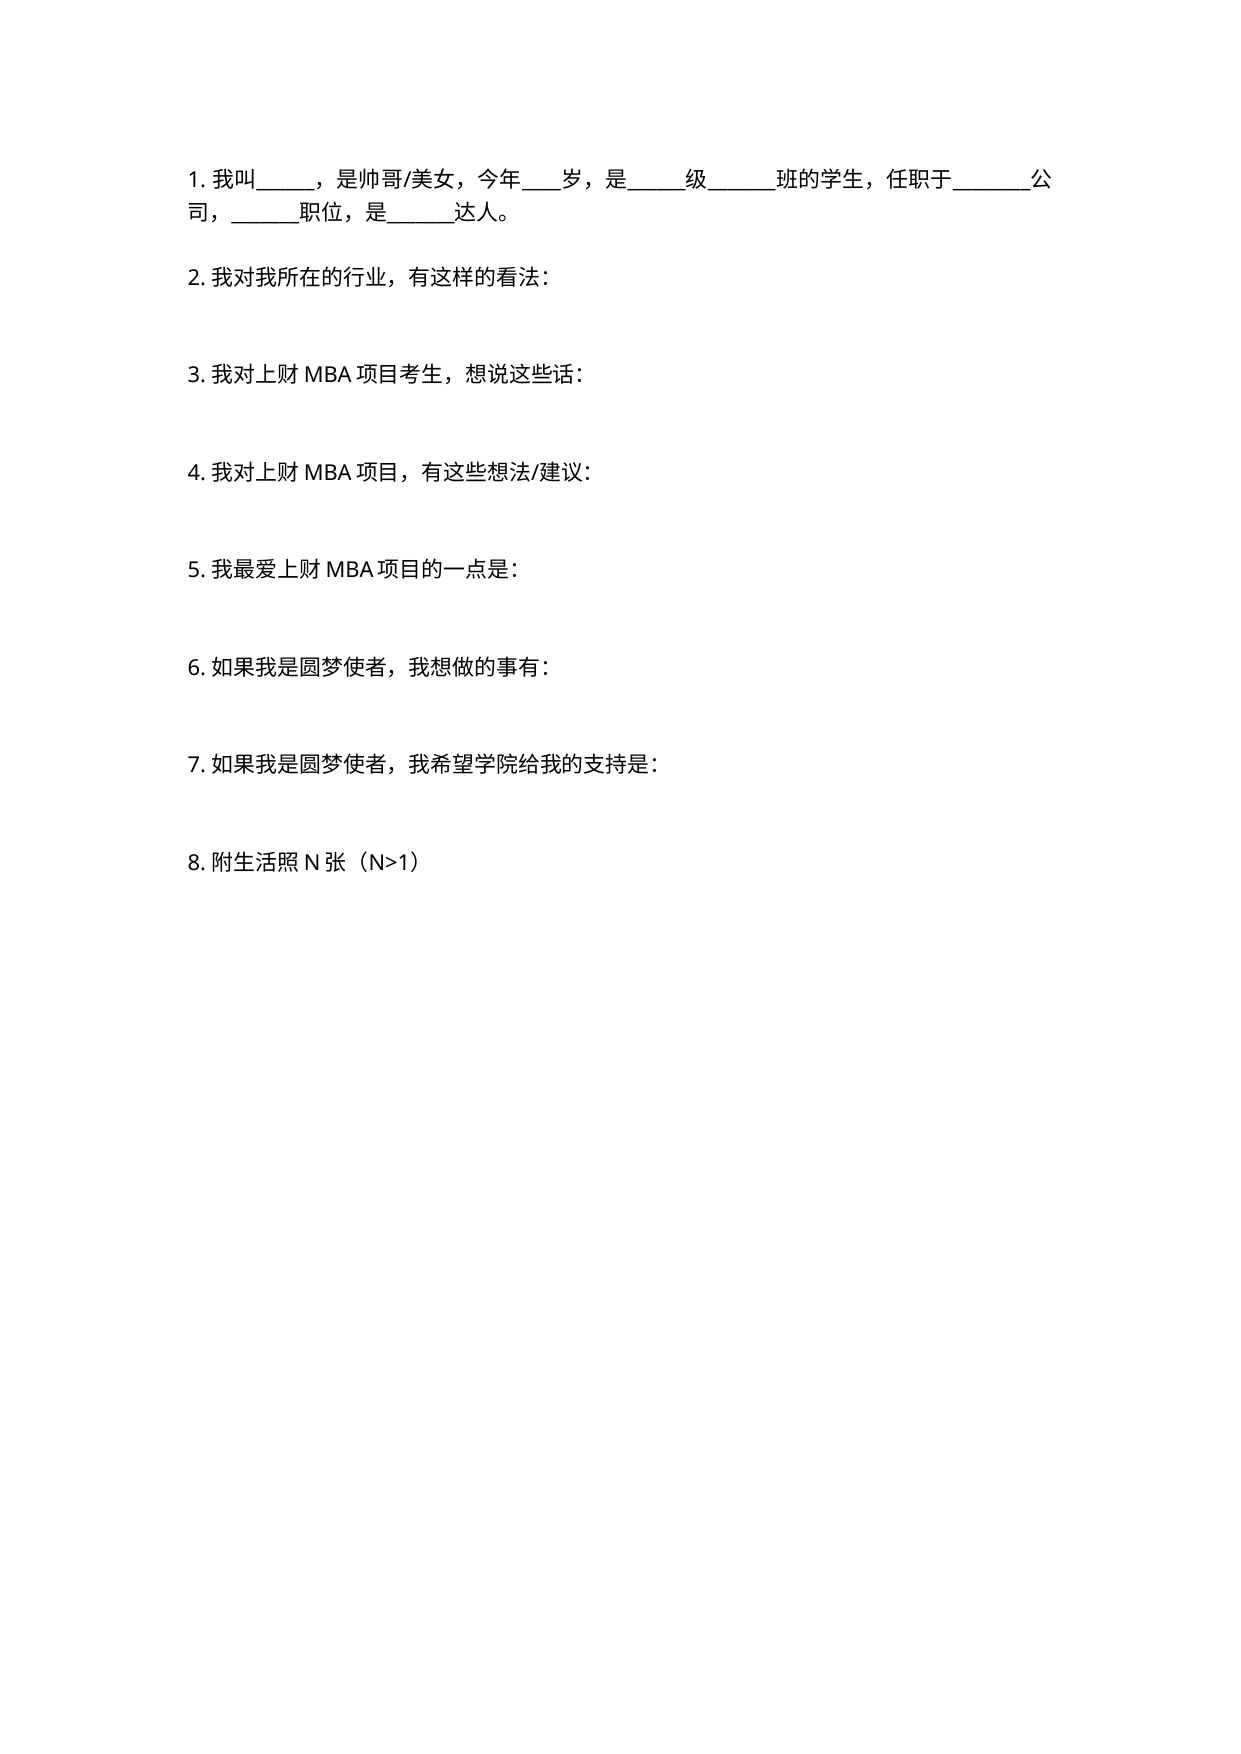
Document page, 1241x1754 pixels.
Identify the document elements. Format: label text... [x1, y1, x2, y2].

text 2. 我对我所在的行业，有这样的看法： [187, 259, 1053, 292]
text 5. 我最爱上财MBA项目的一点是： [187, 552, 1053, 584]
text 4. 我对上财MBA项目，有这些想法/建议： [187, 454, 1053, 487]
text 6. 如果我是圆梦使者，我想做的事有： [187, 649, 1053, 682]
text 8. 附生活照N张（N>1） [187, 844, 1053, 877]
text 3. 我对上财MBA项目考生，想说这些话： [187, 357, 1053, 389]
text 1. 我叫______，是帅哥/美女，今年____岁，是______级_______班的学生，任职于________公司，_______职位，是_______达人。 [187, 162, 1053, 227]
text 7. 如果我是圆梦使者，我希望学院给我的支持是： [187, 747, 1053, 779]
